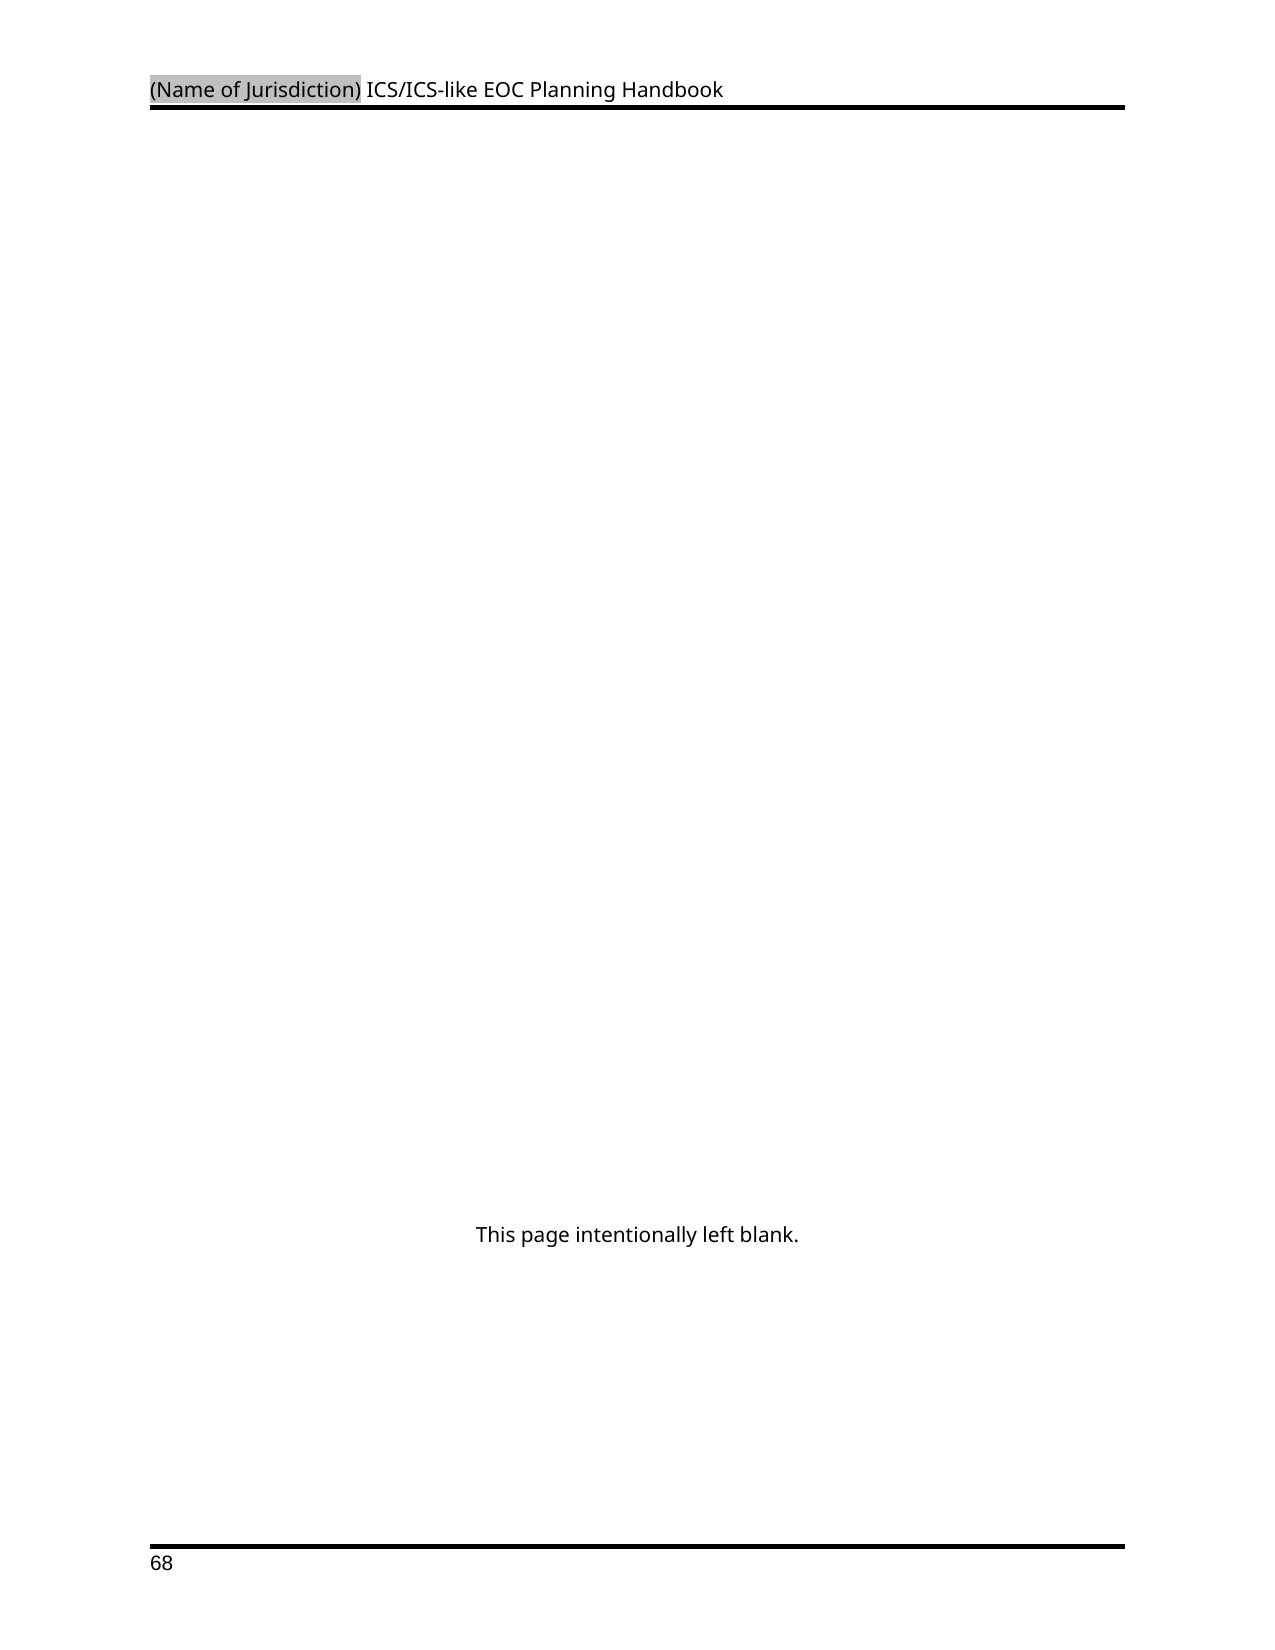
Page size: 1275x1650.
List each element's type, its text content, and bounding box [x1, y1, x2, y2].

text This page intentionally left blank. [150, 1220, 1125, 1248]
